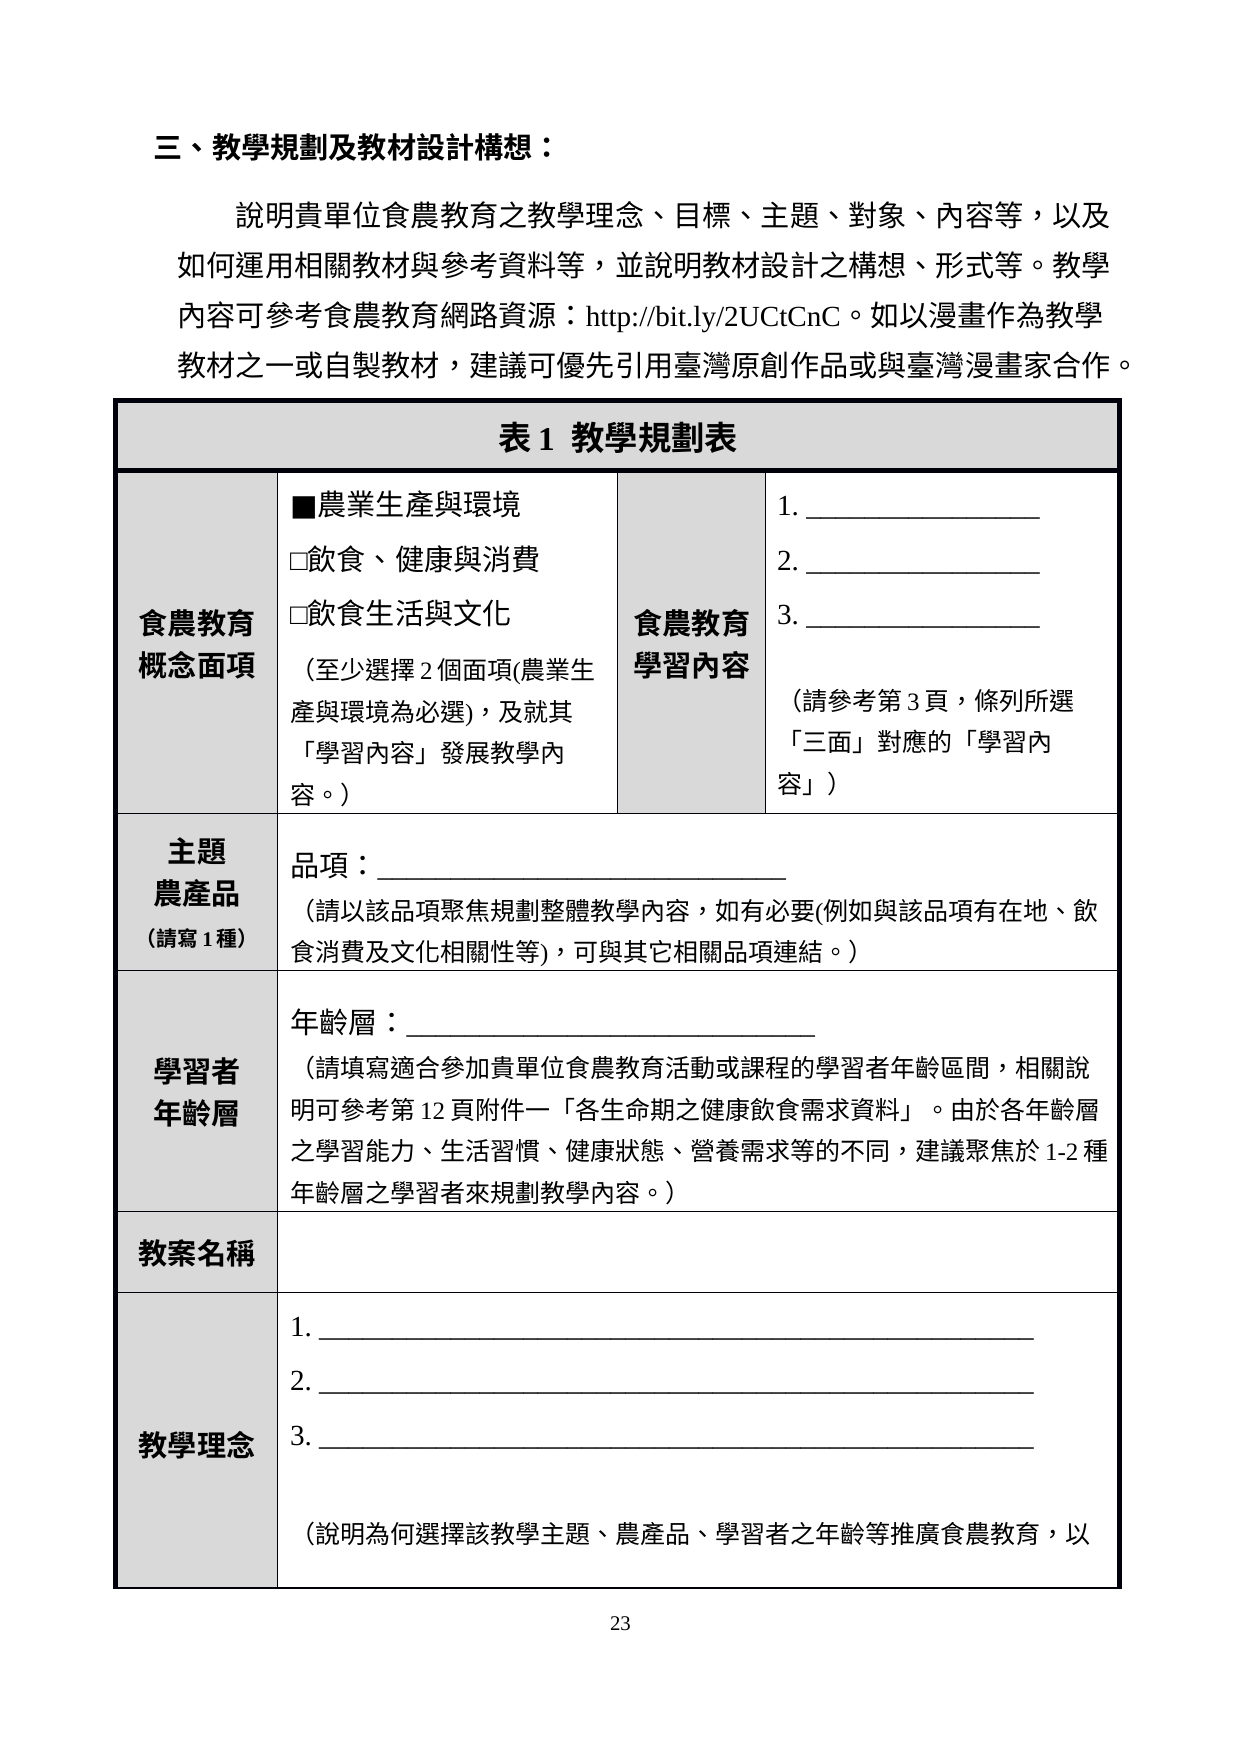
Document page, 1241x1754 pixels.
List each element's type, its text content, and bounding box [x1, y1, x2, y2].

table_cell 主題 農產品 （請寫1種） [118, 814, 277, 970]
table_header 表1 教學規劃表 [118, 403, 1117, 468]
table_cell 1. ________________ 2. ________________ 3. ________________ （請參考第3頁，條列所選「三面」對應的「學習內容」） [766, 473, 1117, 813]
text 三、教學規劃及教材設計構想： [153, 118, 1122, 168]
text 說明貴單位食農教育之教學理念、目標、主題、對象、內容等，以及如何運用相關教材與參考資料等，並說明教材設計之構想、形式等。教學內容可參考食農教育網路資源：http://bit.ly/2UCtCnC。如以漫畫作為教學教材之一或自製教材，建議可優先引用臺灣原創作品或與臺灣漫畫家合作。 [177, 187, 1122, 387]
table_cell 食農教育 學習內容 [618, 473, 765, 813]
table_cell 食農教育 概念面項 [118, 473, 277, 813]
table_cell 年齡層：____________________________ （請填寫適合參加貴單位食農教育活動或課程的學習者年齡區間，相關說明可參考第12頁附件一「各生命期之健康飲食需求資料」。由於各年齡層之學習能力、生活習慣、健康狀態、營養需求等的不同，建議聚焦於1-2種年齡層之學習者來規劃教學內容。） [278, 971, 1117, 1211]
table_cell 學習者 年齡層 [118, 971, 277, 1211]
table_cell 教學理念 [118, 1293, 277, 1587]
table_cell ■農業生產與環境 □飲食、健康與消費 □飲食生活與文化 （至少選擇2個面項(農業生產與環境為必選)，及就其「學習內容」發展教學內容。） [278, 473, 617, 813]
table_cell [278, 1212, 1117, 1292]
table_cell 教案名稱 [118, 1212, 277, 1292]
table_cell 品項：____________________________ （請以該品項聚焦規劃整體教學內容，如有必要(例如與該品項有在地、飲食消費及文化相關性等)，可與其它相關品項連結。） [278, 814, 1117, 970]
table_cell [278, 1293, 1117, 1587]
